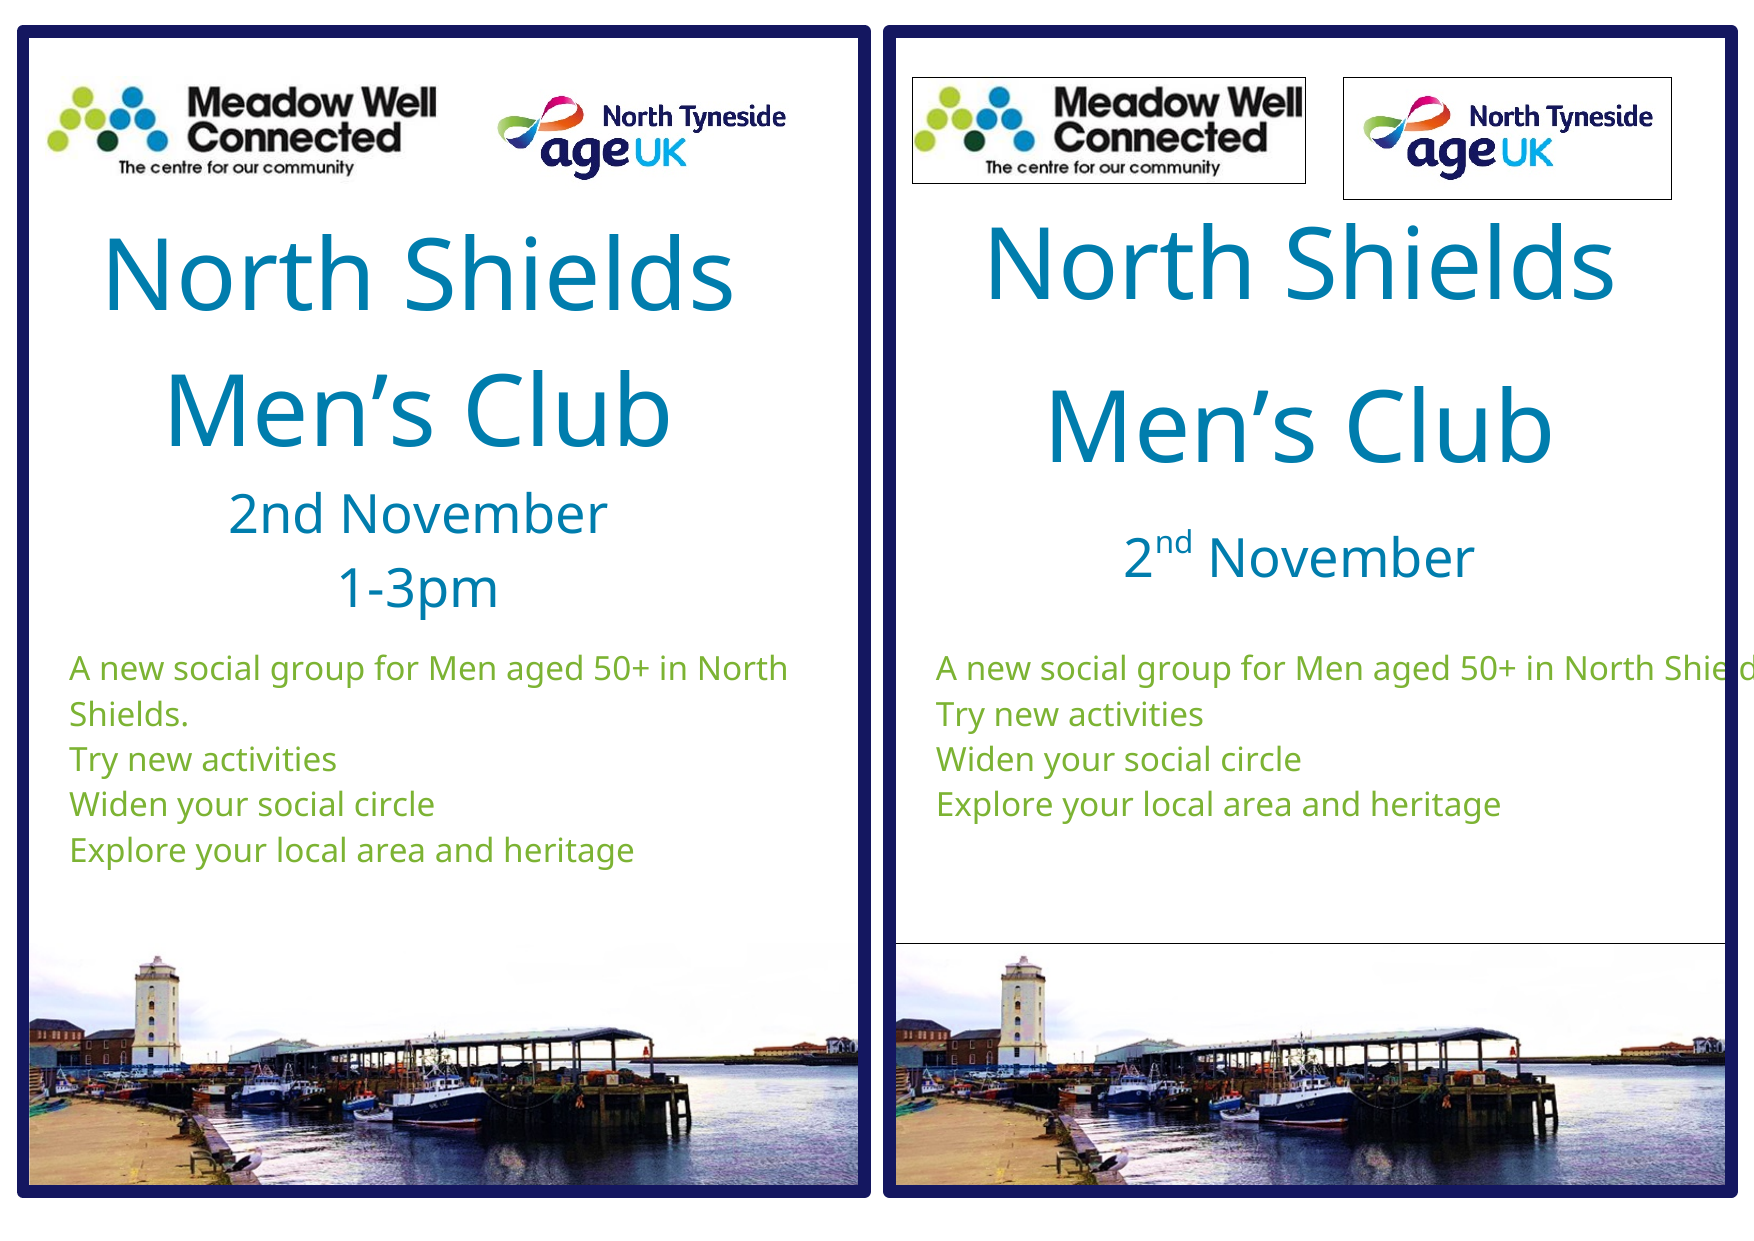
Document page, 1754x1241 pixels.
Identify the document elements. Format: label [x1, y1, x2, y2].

picture [45, 76, 440, 184]
picture [477, 76, 805, 199]
picture [896, 944, 1725, 1185]
picture [913, 78, 1305, 183]
picture [1344, 78, 1671, 199]
picture [29, 943, 858, 1185]
